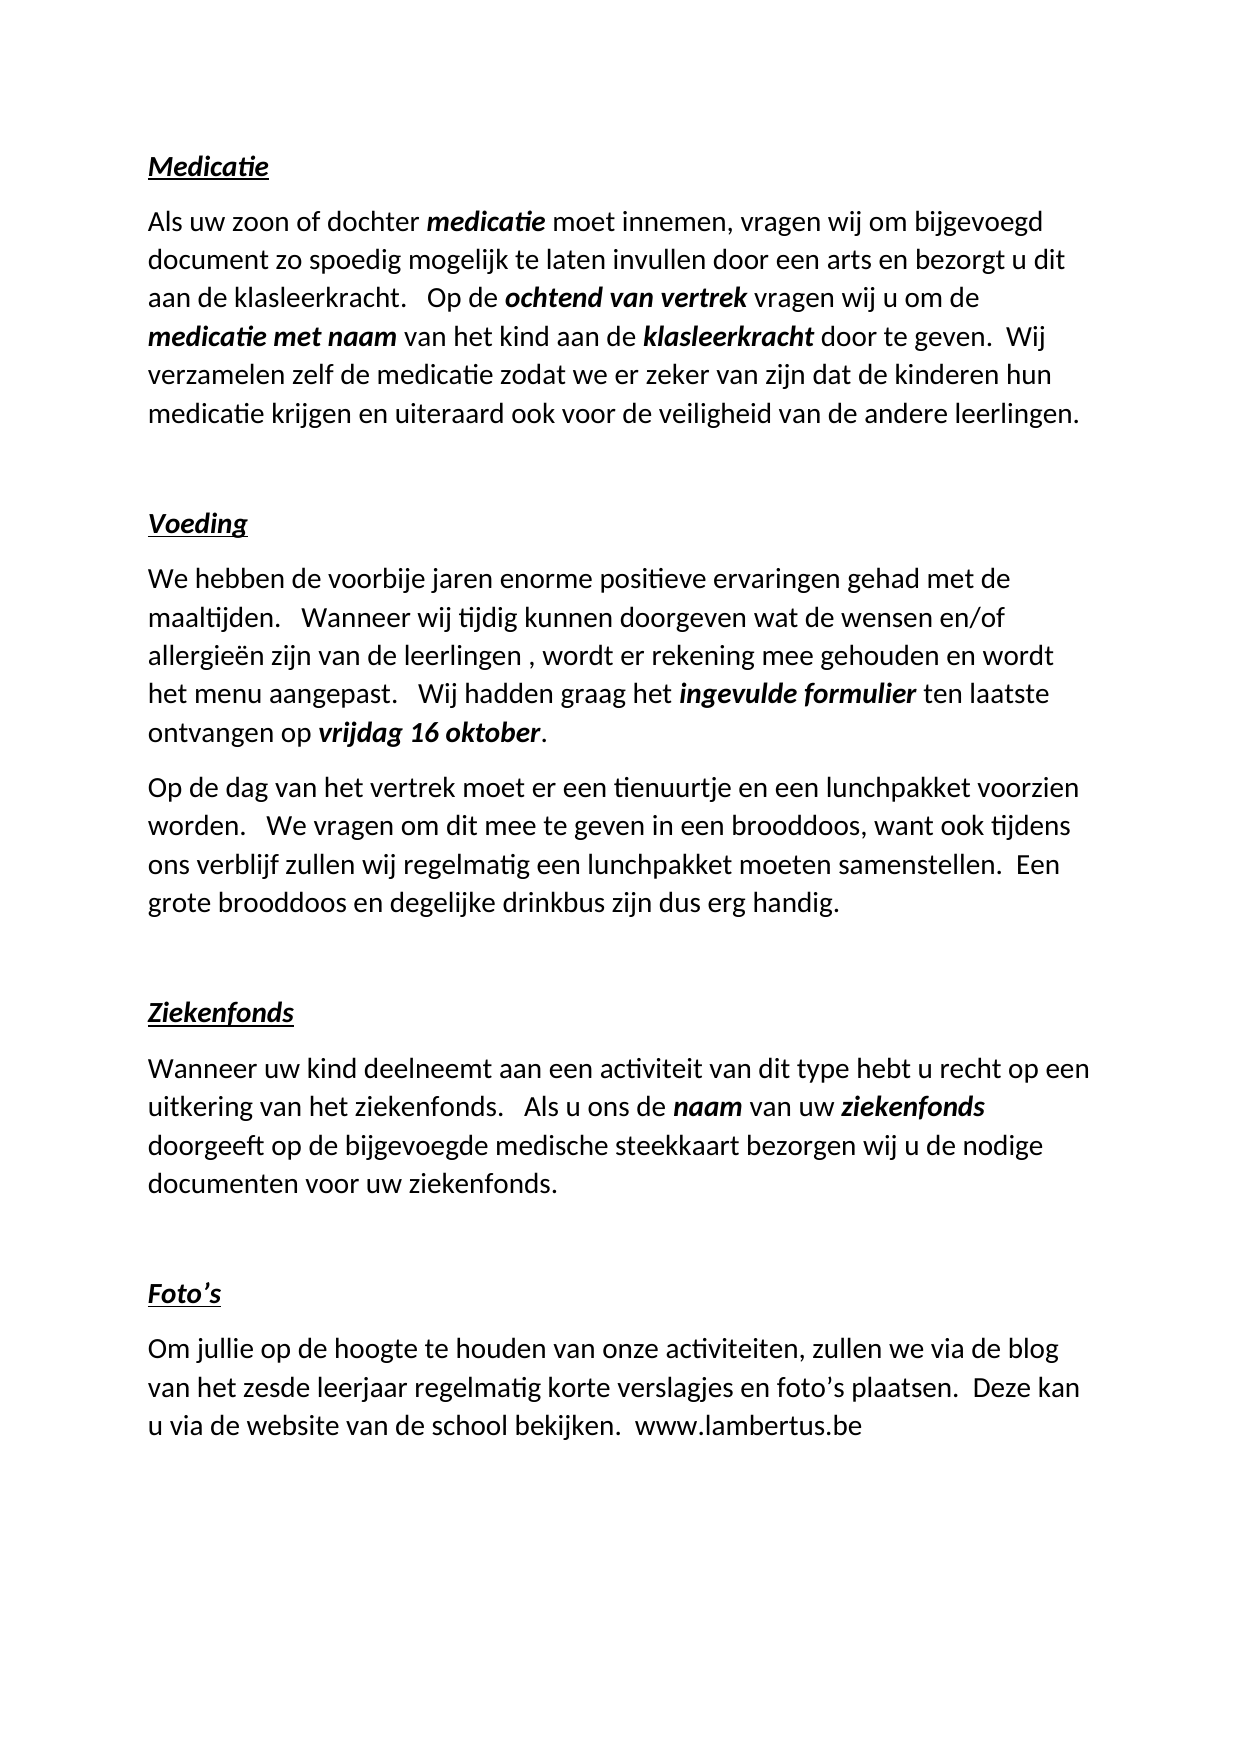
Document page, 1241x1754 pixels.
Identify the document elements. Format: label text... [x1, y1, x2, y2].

text Op de dag van het vertrek moet er een tienuurtje en een lunchpakket voorzien worden. We vragen om dit mee te geven in een brooddoos, want ook tijdens ons verblijf zullen wij regelmatig een lunchpakket moeten samenstellen. Een grote brooddoos en degelijke drinkbus zijn dus erg handig. [148, 769, 1093, 920]
text Om jullie op de hoogte te houden van onze activiteiten, zullen we via de blog van het zesde leerjaar regelmatig korte verslagjes en foto’s plaatsen. Deze kan u via de website van de school bekijken. www.lambertus.be [148, 1330, 1093, 1443]
text Wanneer uw kind deelneemt aan een activiteit van dit type hebt u recht op een uitkering van het ziekenfonds. Als u ons de naam van uw ziekenfonds doorgeeft op de bijgevoegde medische steekkaart bezorgen wij u de nodige documenten voor uw ziekenfonds. [148, 1050, 1093, 1201]
text We hebben de voorbije jaren enorme positieve ervaringen gehad met de maaltijden. Wanneer wij tijdig kunnen doorgeven wat de wensen en/of allergieën zijn van de leerlingen , wordt er rekening mee gehouden en wordt het menu aangepast. Wij hadden graag het ingevulde formulier ten laatste ontvangen op vrijdag 16 oktober. [148, 560, 1093, 749]
text Als uw zoon of dochter medicatie moet innemen, vragen wij om bijgevoegd document zo spoedig mogelijk te laten invullen door een arts en bezorgt u dit aan de klasleerkracht. Op de ochtend van vertrek vragen wij u om de medicatie met naam van het kind aan de klasleerkracht door te geven. Wij verzamelen zelf de medicatie zodat we er zeker van zijn dat de kinderen hun medicatie krijgen en uiteraard ook voor de veiligheid van de andere leerlingen. [148, 203, 1093, 431]
text Foto’s [148, 1275, 1093, 1311]
text Voeding [148, 505, 1093, 541]
text Medicatie [148, 148, 1093, 183]
text Ziekenfonds [148, 994, 1093, 1030]
